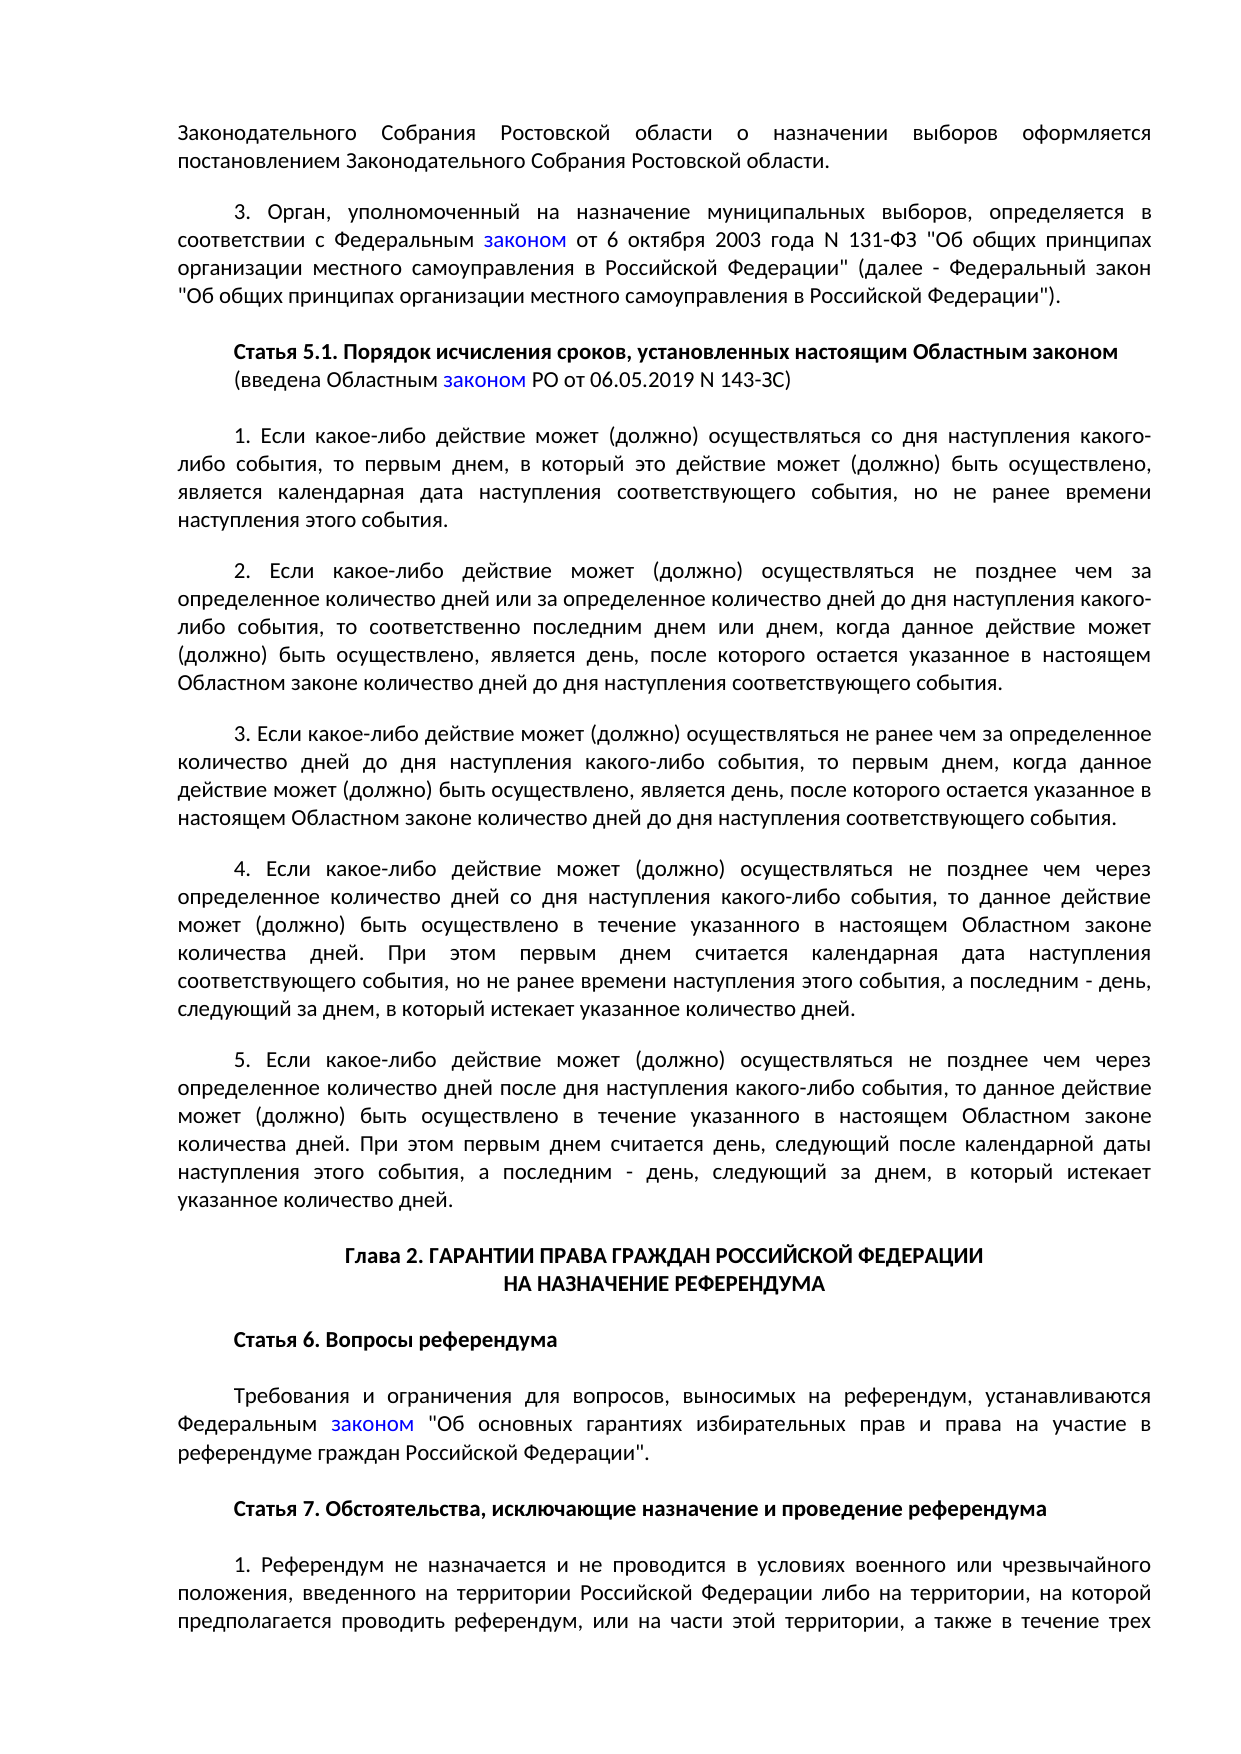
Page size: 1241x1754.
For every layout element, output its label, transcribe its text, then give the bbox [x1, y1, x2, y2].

text 5. Если какое-либо действие может (должно) осуществляться не позднее чем через определенное количество дней после дня наступления какого-либо события, то данное действие может (должно) быть осуществлено в течение указанного в настоящем Областном законе количества дней. При этом первым днем считается день, следующий после календарной даты наступления этого события, а последним - день, следующий за днем, в который истекает указанное количество дней. [177, 1045, 1152, 1213]
text 3. Если какое-либо действие может (должно) осуществляться не ранее чем за определенное количество дней до дня наступления какого-либо события, то первым днем, когда данное действие может (должно) быть осуществлено, является день, после которого остается указанное в настоящем Областном законе количество дней до дня наступления соответствующего события. [177, 719, 1152, 831]
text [177, 1550, 1152, 1634]
title НА НАЗНАЧЕНИЕ РЕФЕРЕНДУМА [177, 1269, 1152, 1297]
text 2. Если какое-либо действие может (должно) осуществляться не позднее чем за определенное количество дней или за определенное количество дней до дня наступления какого-либо события, то соответственно последним днем или днем, когда данное действие может (должно) быть осуществлено, является день, после которого остается указанное в настоящем Областном законе количество дней до дня наступления соответствующего события. [177, 556, 1152, 696]
text 3. Орган, уполномоченный на назначение муниципальных выборов, определяется в соответствии с Федеральным законом от 6 октября 2003 года N 131-ФЗ "Об общих принципах организации местного самоуправления в Российской Федерации" (далее - Федеральный закон "Об общих принципах организации местного самоуправления в Российской Федерации"). [177, 197, 1152, 309]
text 1. Если какое-либо действие может (должно) осуществляться со дня наступления какого-либо события, то первым днем, в который это действие может (должно) быть осуществлено, является календарная дата наступления соответствующего события, но не ранее времени наступления этого события. [177, 421, 1152, 533]
title Статья 6. Вопросы референдума [177, 1326, 1152, 1353]
text Требования и ограничения для вопросов, выносимых на референдум, устанавливаются Федеральным законом "Об основных гарантиях избирательных прав и права на участие в референдуме граждан Российской Федерации". [177, 1382, 1152, 1466]
title Статья 7. Обстоятельства, исключающие назначение и проведение референдума [177, 1494, 1152, 1522]
text 4. Если какое-либо действие может (должно) осуществляться не позднее чем через определенное количество дней со дня наступления какого-либо события, то данное действие может (должно) быть осуществлено в течение указанного в настоящем Областном законе количества дней. При этом первым днем считается календарная дата наступления соответствующего события, но не ранее времени наступления этого события, а последним - день, следующий за днем, в который истекает указанное количество дней. [177, 854, 1152, 1022]
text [177, 118, 1152, 174]
title Глава 2. ГАРАНТИИ ПРАВА ГРАЖДАН РОССИЙСКОЙ ФЕДЕРАЦИИ [177, 1241, 1152, 1269]
title Статья 5.1. Порядок исчисления сроков, установленных настоящим Областным законом [177, 337, 1152, 365]
text (введена Областным законом РО от 06.05.2019 N 143-ЗС) [177, 365, 1152, 393]
